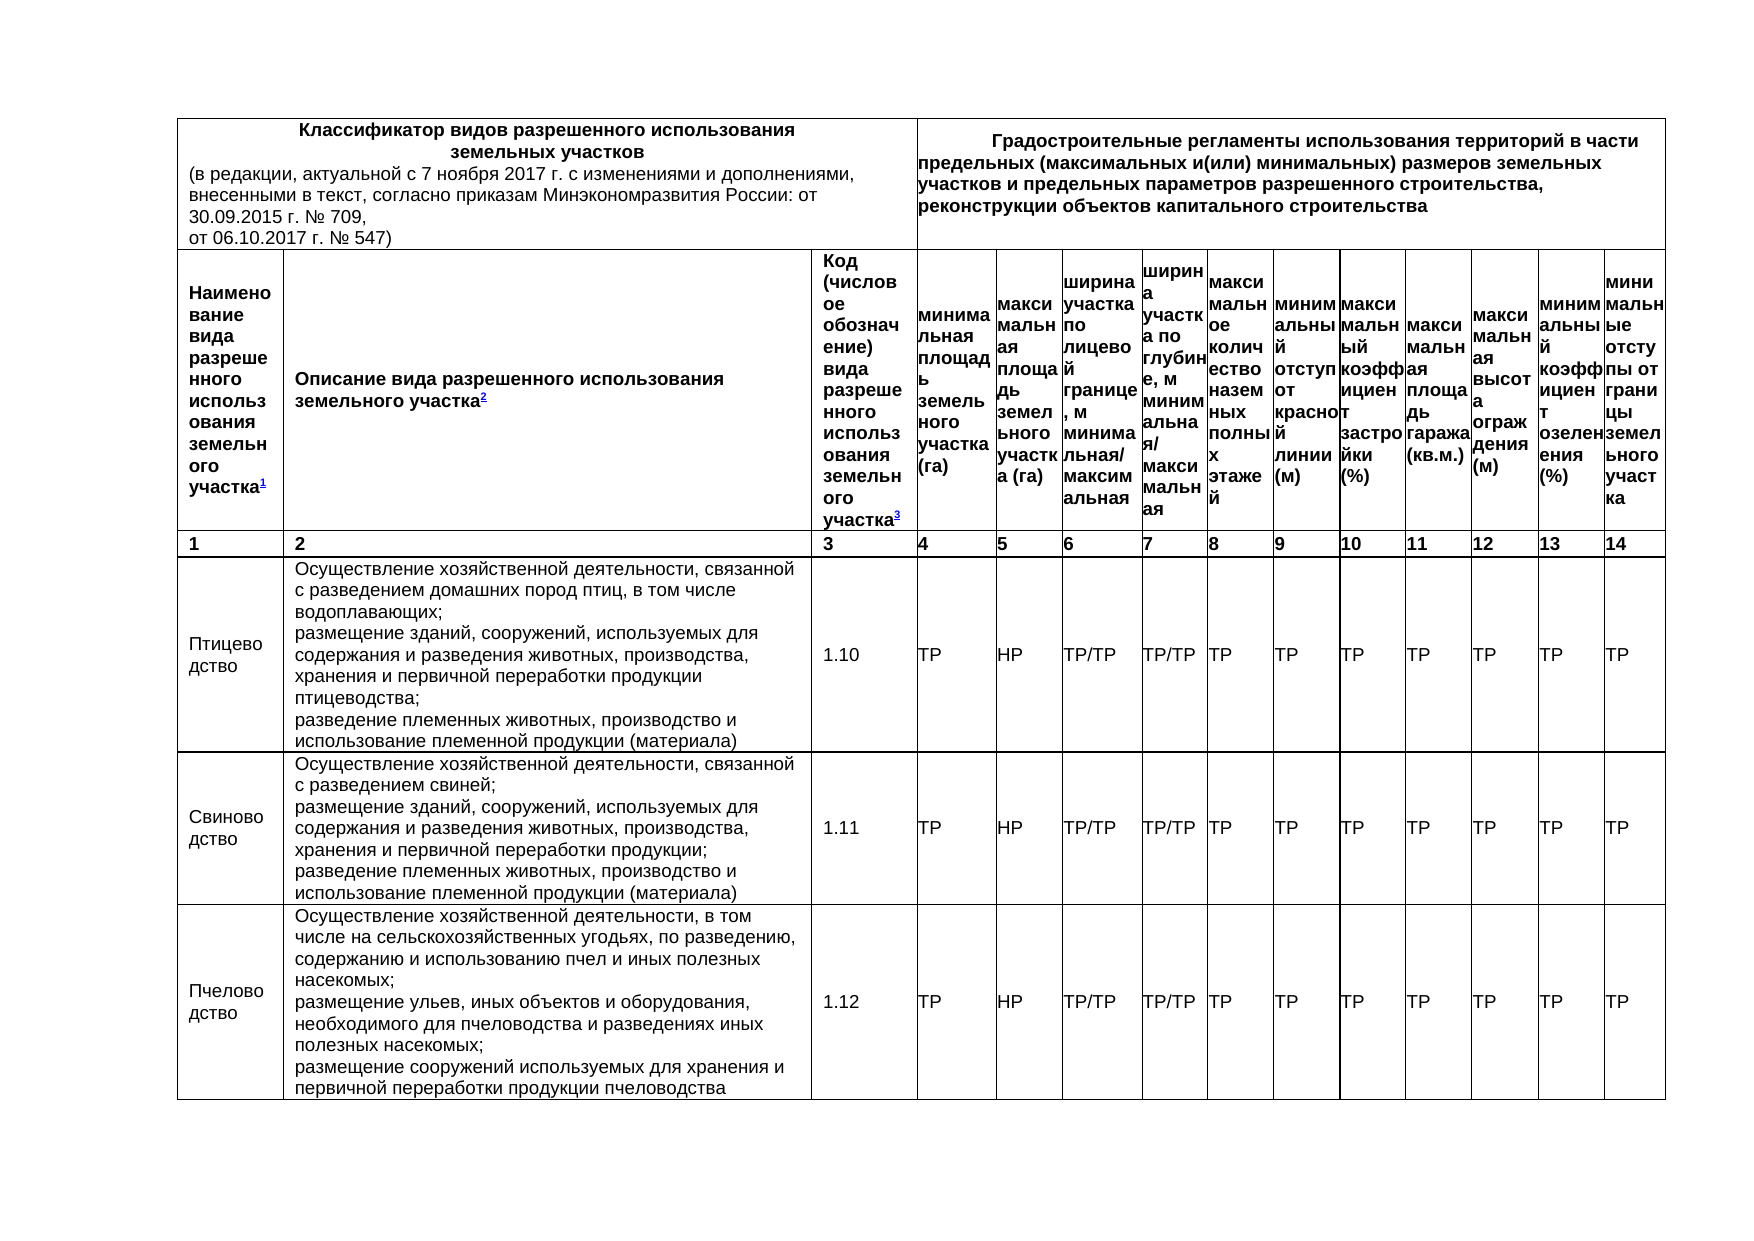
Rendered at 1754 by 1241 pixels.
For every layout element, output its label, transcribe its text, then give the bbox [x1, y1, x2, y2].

table_header Классификатор видов разрешенного использования земельных участков (в редакции, актуальной с 7 ноября 2017 г. с изменениями и дополнениями, внесенными в текст, согласно приказам Минэкономразвития России: от 30.09.2015 г. № 709, от 06.10.2017 г. № 547) [178, 119, 917, 248]
table_cell минимальный отступ от красной линии (м) [1274, 250, 1339, 530]
table_cell минимальный коэффициент озеленения (%) [1539, 250, 1604, 530]
table_cell 8 [1208, 531, 1273, 556]
table_cell НР [997, 558, 1062, 751]
table_cell ТР [1341, 558, 1405, 751]
table_cell 3 [812, 531, 917, 556]
table_cell 6 [1063, 531, 1142, 556]
table_cell ширина участка по лицевой границе, м минимальная/максимальная [1063, 250, 1142, 530]
table_cell ТР [1472, 905, 1538, 1098]
table_cell ТР [918, 558, 996, 751]
table_cell ТР [1208, 753, 1273, 903]
table_cell 13 [1539, 531, 1604, 556]
table_cell максимальный коэффициент застройки (%) [1341, 250, 1405, 530]
table_cell 14 [1605, 531, 1665, 556]
table_cell НР [997, 905, 1062, 1098]
table_cell ТР [1406, 905, 1471, 1098]
table_cell максимальная площадь земельного участка (га) [997, 250, 1062, 530]
table_header Градостроительные регламенты использования территорий в части предельных (максимальных и(или) минимальных) размеров земельных участков и предельных параметров разрешенного строительства, реконструкции объектов капитального строительства [918, 119, 1665, 248]
table_cell минимальная площадь земельного участка (га) [918, 250, 996, 530]
table_cell 1.12 [812, 905, 917, 1098]
table_cell Птицеводство [178, 558, 283, 751]
table_cell 10 [1341, 531, 1405, 556]
table_cell ТР [1208, 558, 1273, 751]
table_cell ТР [1406, 558, 1471, 751]
table_cell ТР [1605, 558, 1665, 751]
table_cell ТР [1274, 753, 1339, 903]
table_cell 2 [284, 531, 811, 556]
table_cell Осуществление хозяйственной деятельности, в том числе на сельскохозяйственных угодьях, по разведению, содержанию и использованию пчел и иных полезных насекомых; размещение ульев, иных объектов и оборудования, необходимого для пчеловодства и разведениях иных полезных насекомых; размещение сооружений используемых для хранения и первичной переработки продукции пчеловодства [284, 905, 811, 1098]
table_cell ТР [1605, 905, 1665, 1098]
table_cell ТР [1472, 753, 1538, 903]
table_cell Осуществление хозяйственной деятельности, связанной с разведением домашних пород птиц, в том числе водоплавающих; размещение зданий, сооружений, используемых для содержания и разведения животных, производства, хранения и первичной переработки продукции птицеводства; разведение племенных животных, производство и использование племенной продукции (материала) [284, 558, 811, 751]
table_cell ТР [1539, 905, 1604, 1098]
table_cell 12 [1472, 531, 1538, 556]
table_cell максимальная площадь гаража (кв.м.) [1406, 250, 1471, 530]
table_cell 1.10 [812, 558, 917, 751]
table_cell Описание вида разрешенного использования земельного участка2 [284, 250, 811, 530]
table_cell ТР [1274, 558, 1339, 751]
table_cell 9 [1274, 531, 1339, 556]
table_cell НР [997, 753, 1062, 903]
table_cell Свиноводство [178, 753, 283, 903]
table_cell ТР [918, 753, 996, 903]
table_cell ТР [918, 905, 996, 1098]
table_cell 4 [918, 531, 996, 556]
table_cell ТР/ТР [1063, 753, 1142, 903]
table_cell Пчеловодство [178, 905, 283, 1098]
table_cell минимальные отступы от границы земельного участка [1605, 250, 1665, 530]
table_cell ТР [1472, 558, 1538, 751]
table_cell ТР/ТР [1143, 753, 1207, 903]
table_cell 5 [997, 531, 1062, 556]
table_cell ТР [1406, 753, 1471, 903]
table_cell ТР/ТР [1143, 558, 1207, 751]
table_cell ТР [1605, 753, 1665, 903]
table_cell 1.11 [812, 753, 917, 903]
table_cell максимальная высота ограждения (м) [1472, 250, 1538, 530]
table_cell ТР [1539, 558, 1604, 751]
table_cell ТР/ТР [1063, 558, 1142, 751]
table_cell Код (числовое обозначение) вида разрешенного использования земельного участка3 [812, 250, 917, 530]
table_cell ТР [1341, 905, 1405, 1098]
table_cell 11 [1406, 531, 1471, 556]
table_cell ТР [1274, 905, 1339, 1098]
table_cell ТР/ТР [1063, 905, 1142, 1098]
table_cell ТР [1539, 753, 1604, 903]
table_cell ТР/ТР [1143, 905, 1207, 1098]
table_cell ТР [1341, 753, 1405, 903]
table_cell ширина участка по глубине, м минимальная/максимальная [1143, 250, 1207, 530]
table_cell ТР [1208, 905, 1273, 1098]
table_cell 7 [1143, 531, 1207, 556]
table_cell Осуществление хозяйственной деятельности, связанной с разведением свиней; размещение зданий, сооружений, используемых для содержания и разведения животных, производства, хранения и первичной переработки продукции; разведение племенных животных, производство и использование племенной продукции (материала) [284, 753, 811, 903]
table_cell 1 [178, 531, 283, 556]
table_cell Наименование вида разрешенного использования земельного участка1 [178, 250, 283, 530]
table_cell максимальное количество наземных полных этажей [1208, 250, 1273, 530]
